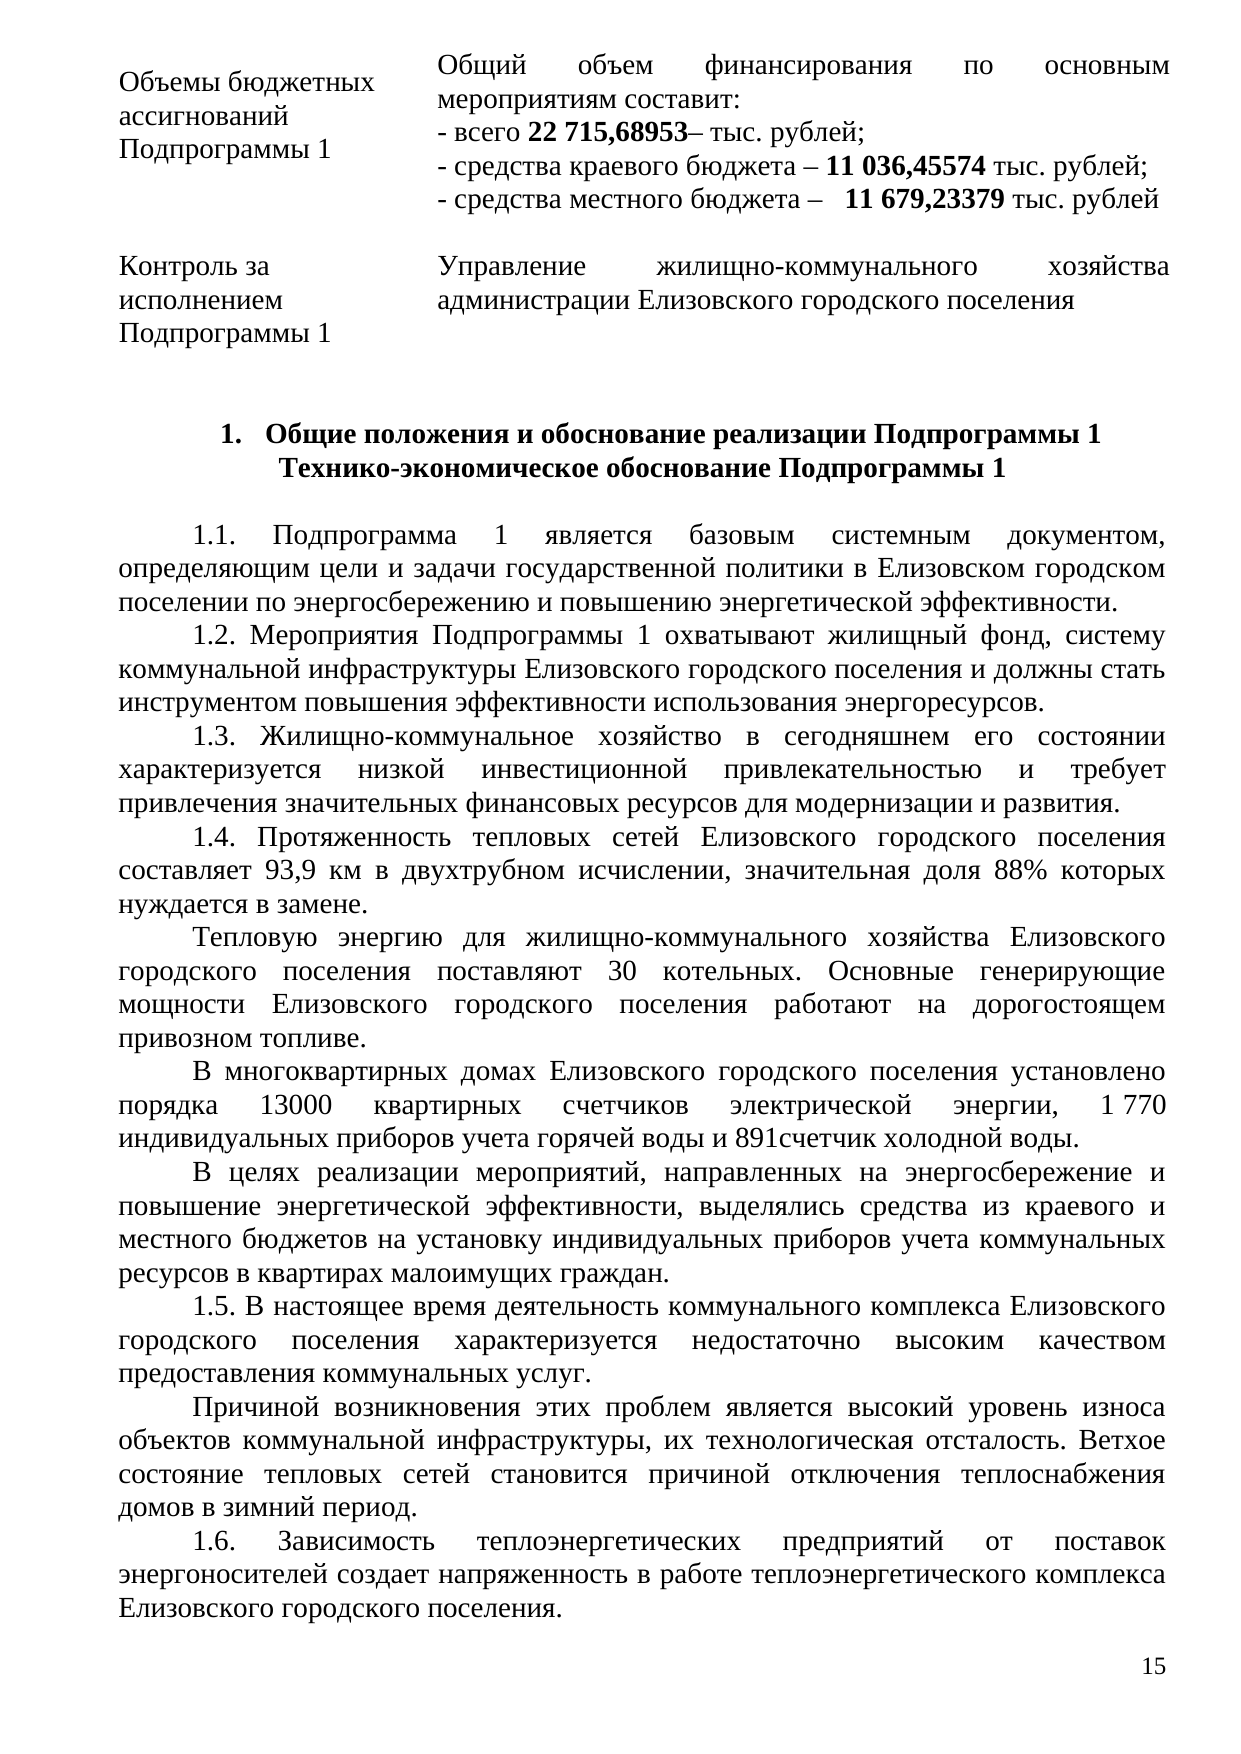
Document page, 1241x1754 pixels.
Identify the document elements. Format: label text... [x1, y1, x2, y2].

text Причиной возникновения этих проблем является высокий уровень износа объектов коммунальной инфраструктуры, их технологическая отсталость. Ветхое состояние тепловых сетей становится причиной отключения теплоснабжения домов в зимний период. [118, 1389, 1166, 1523]
text 1.1. Подпрограмма 1 является базовым системным документом, определяющим цели и задачи государственной политики в Елизовском городском поселении по энергосбережению и повышению энергетической эффективности. [118, 517, 1166, 617]
text 1.4. Протяженность тепловых сетей Елизовского городского поселения составляет 93,9 км в двухтрубном исчислении, значительная доля 88% которых нуждается в замене. [118, 819, 1166, 919]
table_cell Общий объем финансирования по основным мероприятиям составит: - всего 22 715,68953– тыс. рублей; - средства краевого бюджета – 11 036,45574 тыс. рублей; - средства местного бюджета – 11 679,23379 тыс. рублей [426, 47, 1181, 215]
table_cell Объемы бюджетных ассигнований Подпрограммы 1 [107, 47, 426, 215]
text 1.6. Зависимость теплоэнергетических предприятий от поставок энергоносителей создает напряженность в работе теплоэнергетического комплекса Елизовского городского поселения. [118, 1523, 1166, 1624]
text 1.3. Жилищно-коммунальное хозяйство в сегодняшнем его состоянии характеризуется низкой инвестиционной привлекательностью и требует привлечения значительных финансовых ресурсов для модернизации и развития. [118, 718, 1166, 819]
list Общие положения и обоснование реализации Подпрограммы 1 [156, 416, 1166, 450]
table_cell Управление жилищно-коммунального хозяйства администрации Елизовского городского поселения [426, 215, 1181, 383]
table_cell Контроль за исполнением Подпрограммы 1 [107, 215, 426, 383]
text 1.2. Мероприятия Подпрограммы 1 охватывают жилищный фонд, систему коммунальной инфраструктуры Елизовского городского поселения и должны стать инструментом повышения эффективности использования энергоресурсов. [118, 617, 1166, 718]
text Технико-экономическое обоснование Подпрограммы 1 [118, 450, 1166, 483]
text В целях реализации мероприятий, направленных на энергосбережение и повышение энергетической эффективности, выделялись средства из краевого и местного бюджетов на установку индивидуальных приборов учета коммунальных ресурсов в квартирах малоимущих граждан. [118, 1154, 1166, 1288]
text В многоквартирных домах Елизовского городского поселения установлено порядка 13000 квартирных счетчиков электрической энергии, 1 770 индивидуальных приборов учета горячей воды и 891счетчик холодной воды. [118, 1053, 1166, 1154]
text Тепловую энергию для жилищно-коммунального хозяйства Елизовского городского поселения поставляют 30 котельных. Основные генерирующие мощности Елизовского городского поселения работают на дорогостоящем привозном топливе. [118, 919, 1166, 1053]
text 1.5. В настоящее время деятельность коммунального комплекса Елизовского городского поселения характеризуется недостаточно высоким качеством предоставления коммунальных услуг. [118, 1288, 1166, 1389]
